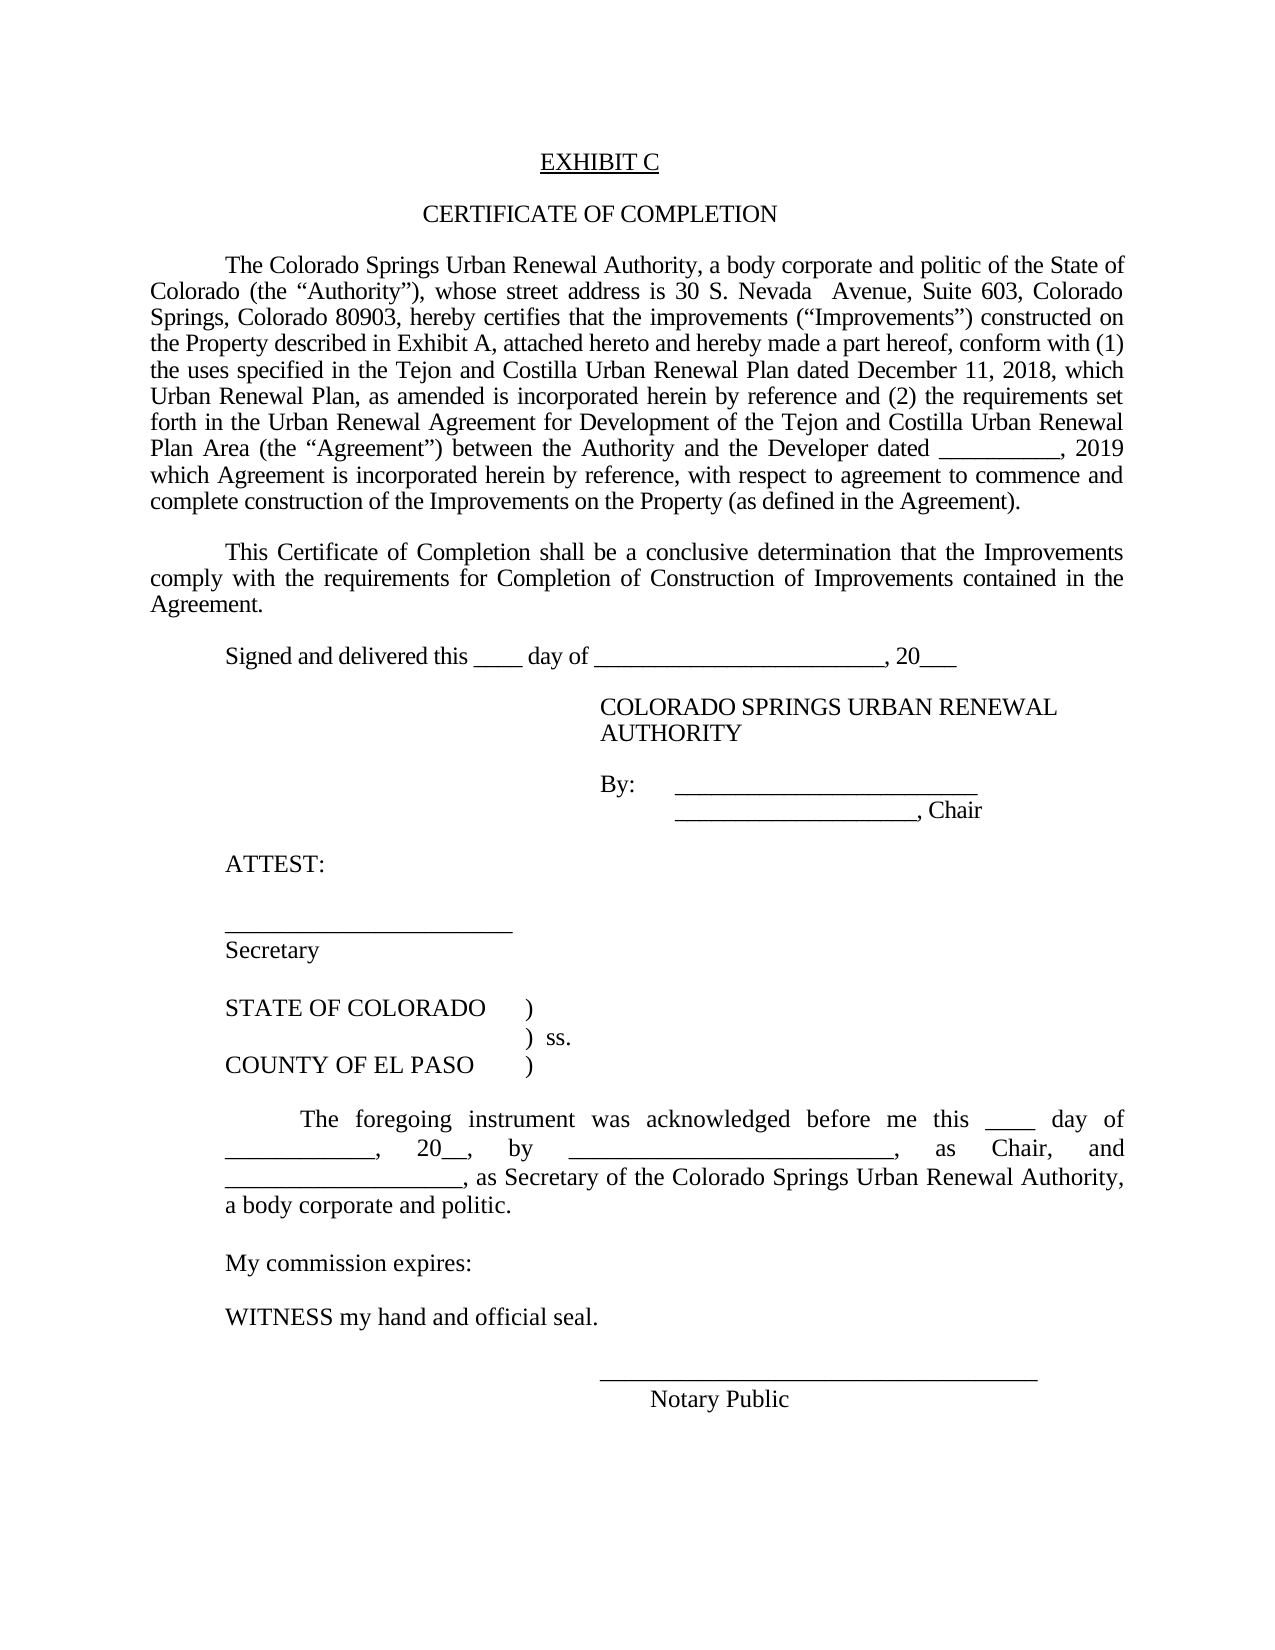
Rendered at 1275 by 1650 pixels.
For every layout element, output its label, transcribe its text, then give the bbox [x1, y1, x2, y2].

text Notary Public [150, 1384, 1125, 1413]
text ATTEST: [225, 849, 1125, 878]
text WITNESS my hand and official seal. [150, 1302, 1125, 1330]
text This Certificate of Completion shall be a conclusive determination that the Improvements comply with the requirements for Completion of Construction of Improvements contained in the Agreement. [150, 540, 1125, 618]
text My commission expires: [150, 1248, 1125, 1277]
text _______________________ [225, 907, 1125, 935]
text Signed and delivered this ____ day of ________________________, 20___ [150, 643, 1125, 669]
text The Colorado Springs Urban Renewal Authority, a body corporate and politic of the State of Colorado (the “Authority”), whose street address is 30 S. Nevada Avenue, Suite 603, Colorado Springs, Colorado 80903, hereby certifies that the improvements (“Improvements”) constructed on the Property described in Exhibit A, attached hereto and hereby made a part hereof, conform with (1) the uses specified in the Tejon and Costilla Urban Renewal Plan dated December 11, 2018, which Urban Renewal Plan, as amended is incorporated herein by reference and (2) the requirements set forth in the Urban Renewal Agreement for Development of the Tejon and Costilla Urban Renewal Plan Area (the “Agreement”) between the Authority and the Developer dated __________, 2019 which Agreement is incorporated herein by reference, with respect to agreement to commence and complete construction of the Improvements on the Property (as defined in the Agreement). [150, 252, 1125, 515]
text CERTIFICATE OF COMPLETION [75, 201, 1125, 227]
text By: _________________________ [600, 772, 1125, 798]
text Secretary [225, 935, 1125, 964]
text ____________________, Chair [600, 798, 1125, 824]
text STATE OF COLORADO ) [225, 993, 1125, 1022]
text COLORADO SPRINGS URBAN RENEWAL AUTHORITY [600, 694, 1125, 747]
text The foregoing instrument was acknowledged before me this ____ day of ____________, 20__, by __________________________, as Chair, and ___________________, as Secretary of the Colorado Springs Urban Renewal Authority, a body corporate and politic. [225, 1104, 1125, 1219]
text ___________________________________ [150, 1355, 1125, 1384]
text COUNTY OF EL PASO ) [225, 1050, 1125, 1079]
text ) ss. [225, 1022, 1125, 1050]
text EXHIBIT C [75, 150, 1125, 176]
